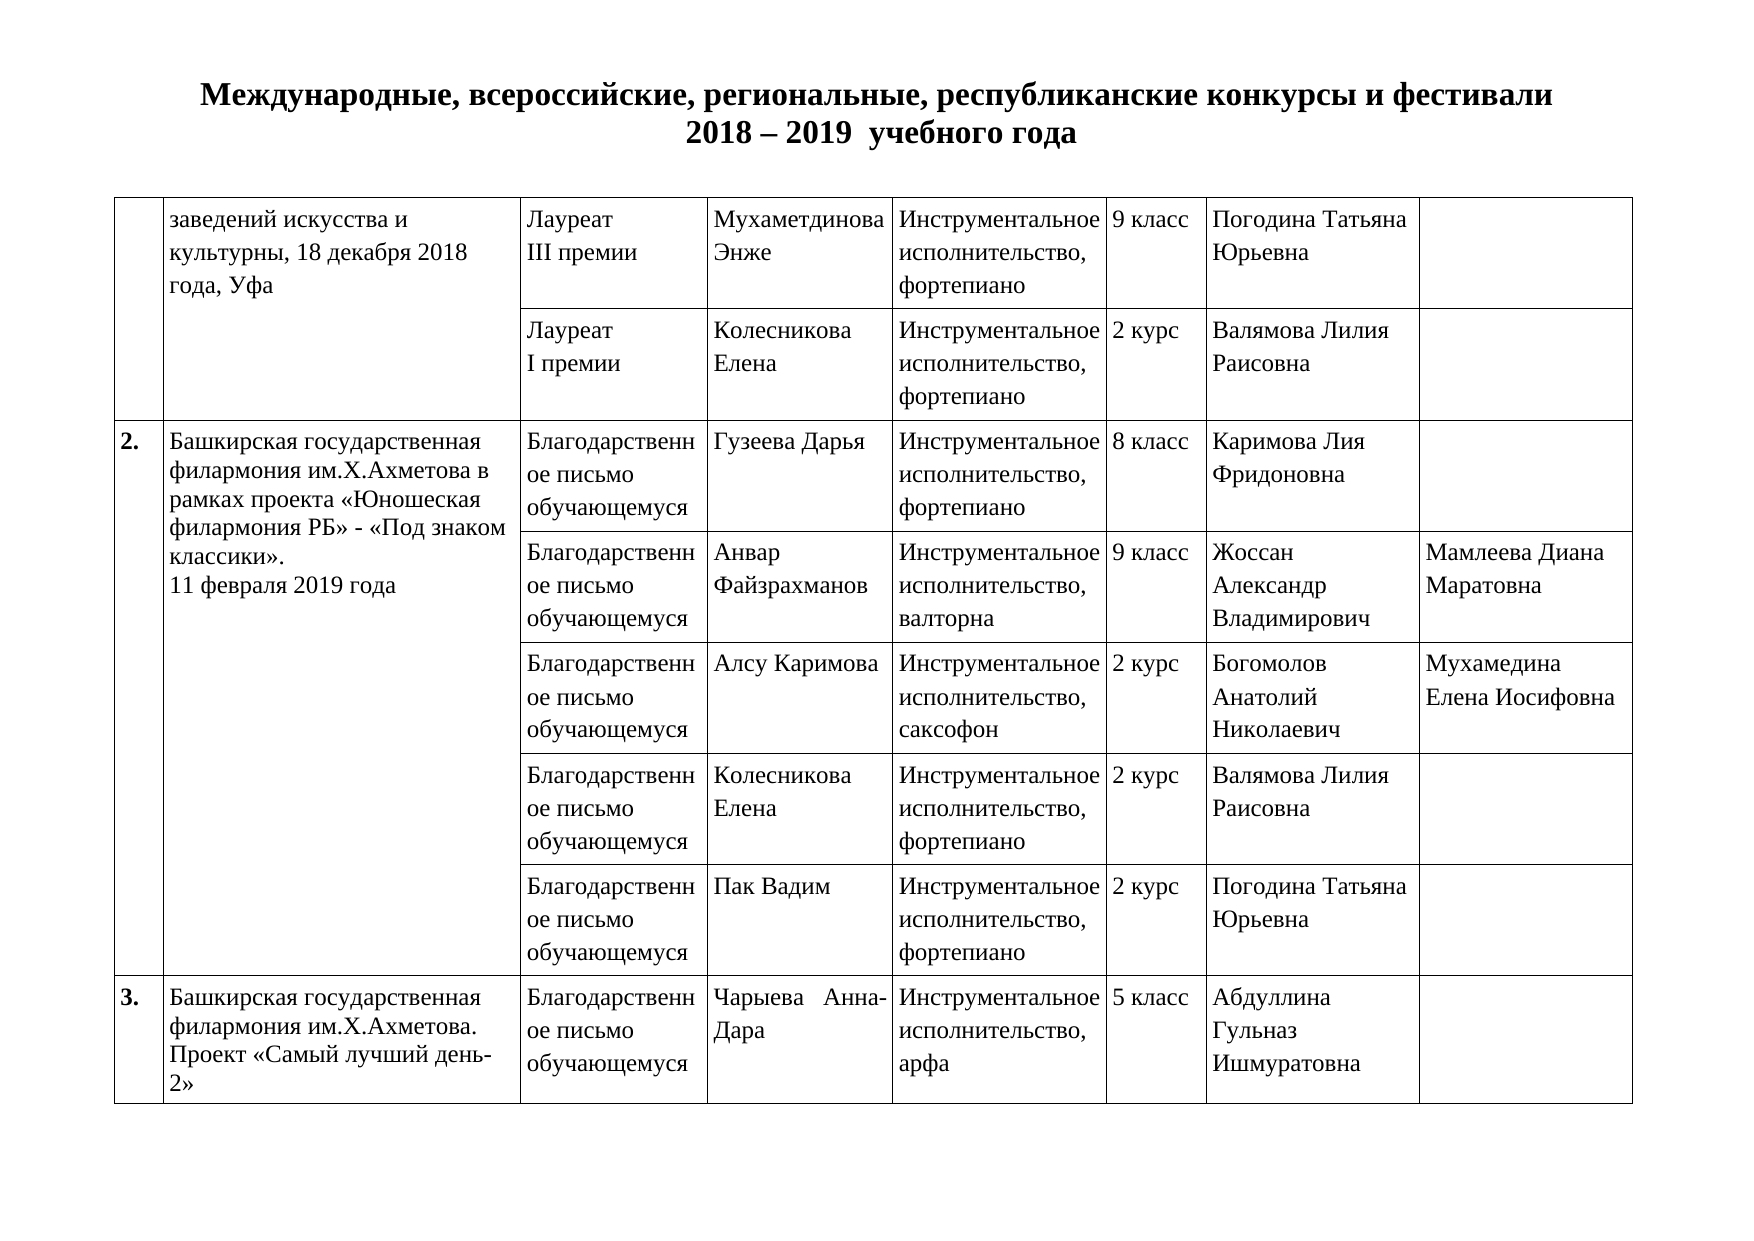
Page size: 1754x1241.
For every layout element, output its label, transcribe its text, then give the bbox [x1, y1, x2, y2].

table_cell Гузеева Дарья [708, 421, 892, 531]
table_cell [1420, 865, 1632, 975]
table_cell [893, 976, 1106, 1103]
table_cell Жоссан Александр Владимирович [1207, 532, 1419, 642]
table_cell Инструментальное исполнительство, фортепиано [893, 865, 1106, 975]
table_cell Инструментальное исполнительство, валторна [893, 532, 1106, 642]
table_cell Благодарственное письмо обучающемуся [521, 421, 707, 531]
table_cell Инструментальное исполнительство, саксофон [893, 643, 1106, 753]
table_cell 3. [115, 976, 163, 1103]
table_cell 8 класс [1107, 421, 1206, 531]
table_cell Пак Вадим [708, 865, 892, 975]
table_cell Алсу Каримова [708, 643, 892, 753]
table_cell Валямова Лилия Раисовна [1207, 754, 1419, 864]
table_cell Лауреат I премии [521, 309, 707, 419]
table_cell 1. [115, 198, 163, 419]
table_cell 2 курс [1107, 754, 1206, 864]
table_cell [893, 309, 1106, 419]
table_cell Анвар Файзрахманов [708, 532, 892, 642]
table_cell 9 класс [1107, 198, 1206, 308]
table_cell Инструментальное исполнительство, фортепиано [893, 421, 1106, 531]
table_cell [1420, 198, 1632, 308]
table_cell Мамлеева Диана Маратовна [1420, 532, 1632, 642]
table_cell [1420, 976, 1632, 1103]
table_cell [1207, 198, 1419, 308]
table_cell 2 курс [1107, 865, 1206, 975]
table_cell Благодарственное письмо обучающемуся [521, 532, 707, 642]
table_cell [164, 198, 520, 419]
table_cell Погодина Татьяна Юрьевна [1207, 865, 1419, 975]
table_cell Колесникова Елена [708, 754, 892, 864]
table_cell Благодарственное письмо обучающемуся [521, 865, 707, 975]
table_cell Благодарственное письмо обучающемуся [521, 754, 707, 864]
table_cell Валямова Лилия Раисовна [1207, 309, 1419, 419]
table_cell Чарыева Анна-Дара [708, 976, 892, 1103]
table_cell [1420, 309, 1632, 419]
table_cell 2 курс [1107, 643, 1206, 753]
table_cell [1420, 421, 1632, 531]
table_cell Башкирская государственная филармония им.Х.Ахметова в рамках проекта «Юношеская филармония РБ» - «Под знаком классики». 11 февраля 2019 года [164, 421, 520, 975]
table_cell Колесникова Елена [708, 309, 892, 419]
table_cell 2 курс [1107, 309, 1206, 419]
table_cell Лауреат III премии [521, 198, 707, 308]
table_cell Мухаметдинова Энже [708, 198, 892, 308]
table_cell 2. [115, 421, 163, 975]
table_cell Каримова Лия Фридоновна [1207, 421, 1419, 531]
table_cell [893, 198, 1106, 308]
table_cell [1420, 754, 1632, 864]
table_cell Инструментальное исполнительство, фортепиано [893, 754, 1106, 864]
table_cell Богомолов Анатолий Николаевич [1207, 643, 1419, 753]
table_cell Благодарственное письмо обучающемуся [521, 643, 707, 753]
table_cell 5 класс [1107, 976, 1206, 1103]
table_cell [1207, 976, 1419, 1103]
table_cell 9 класс [1107, 532, 1206, 642]
table_cell Мухамедина Елена Иосифовна [1420, 643, 1632, 753]
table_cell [521, 976, 707, 1103]
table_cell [164, 976, 520, 1103]
